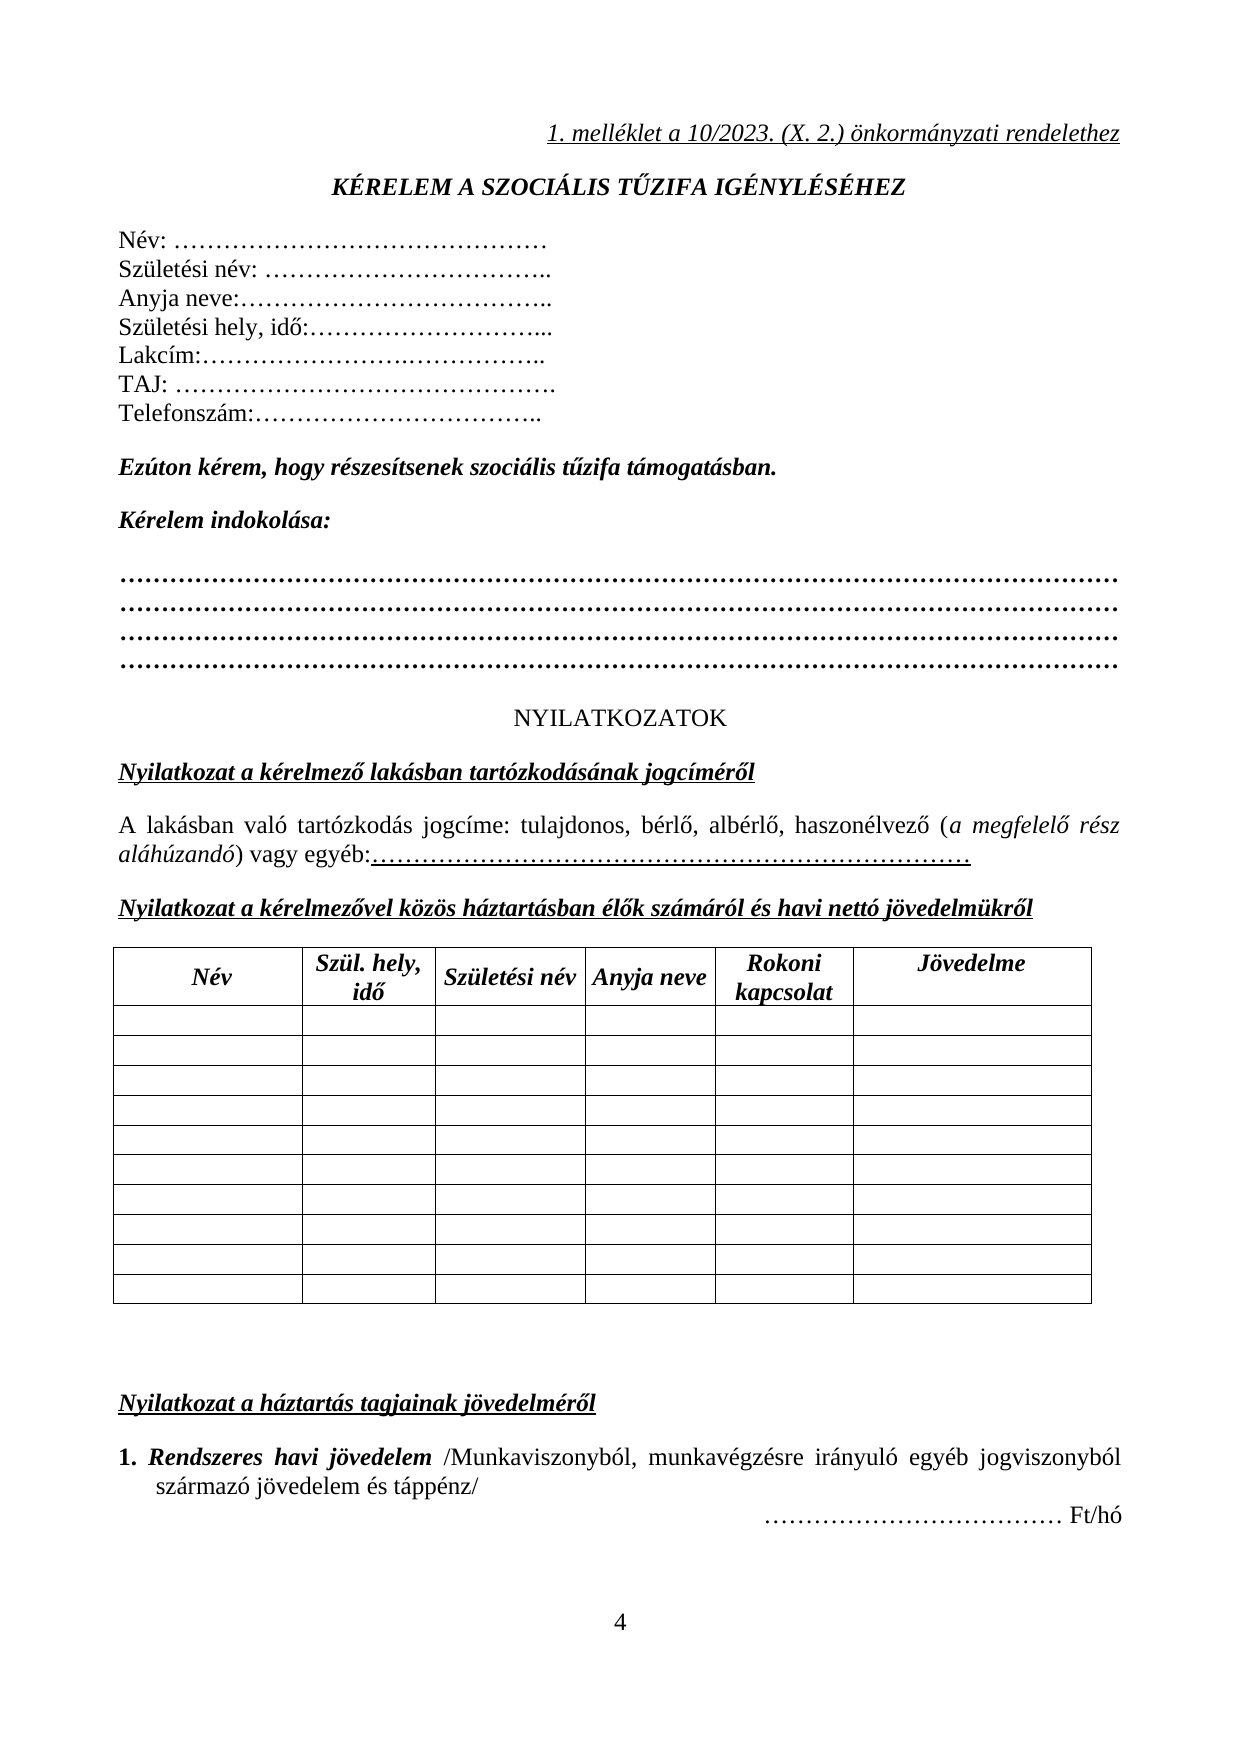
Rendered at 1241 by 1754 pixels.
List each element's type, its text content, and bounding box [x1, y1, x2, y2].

table_cell [854, 1126, 1091, 1154]
table_cell [586, 1215, 715, 1244]
text Születési hely, idő:………………………... [118, 312, 1122, 341]
table_cell [586, 1006, 715, 1035]
table_cell [854, 1155, 1091, 1184]
table_cell [854, 1215, 1091, 1244]
table_cell [436, 1126, 585, 1154]
text Lakcím:…………………….…………….. [118, 341, 1122, 369]
text Telefonszám:…………………………….. [118, 398, 1122, 427]
table_cell [586, 1066, 715, 1095]
table_cell [114, 1126, 302, 1154]
text ………………………………………………………………………………………………………………………………………………………………………………………………………………………………………………………………………………………………………………………………………………………………………………………………………………………………………… [118, 559, 1122, 674]
table_cell [854, 1185, 1091, 1214]
table_cell [303, 1155, 435, 1184]
table_cell [716, 1245, 853, 1273]
table_cell [303, 1215, 435, 1244]
table_cell [303, 1066, 435, 1095]
table_header Jövedelme [854, 948, 1091, 1005]
table_cell [716, 1275, 853, 1303]
table_cell [716, 1036, 853, 1065]
table_cell [436, 1066, 585, 1095]
table_cell [114, 1215, 302, 1244]
text NYILATKOZATOK [118, 703, 1122, 732]
table_header Név [114, 948, 302, 1005]
text Születési név: …………………………….. [118, 254, 1122, 283]
table_cell [586, 1185, 715, 1214]
table_cell [586, 1036, 715, 1065]
table_cell [436, 1215, 585, 1244]
table_cell [854, 1036, 1091, 1065]
table_cell [303, 1036, 435, 1065]
table_cell [436, 1096, 585, 1124]
table_cell [586, 1275, 715, 1303]
table_cell [303, 1275, 435, 1303]
table_cell [114, 1066, 302, 1095]
table_cell [303, 1245, 435, 1273]
table_cell [716, 1096, 853, 1124]
table_header Anyja neve [586, 948, 715, 1005]
table_header Rokoni kapcsolat [716, 948, 853, 1005]
text Nyilatkozat a kérelmező lakásban tartózkodásának jogcíméről [118, 757, 1122, 786]
table_cell [716, 1066, 853, 1095]
table_cell [303, 1006, 435, 1035]
table_cell [716, 1155, 853, 1184]
text Kérelem indokolása: [118, 506, 1122, 534]
table_cell [436, 1036, 585, 1065]
text A lakásban való tartózkodás jogcíme: tulajdonos, bérlő, albérlő, haszonélvező (a megfelelő rész aláhúzandó) vagy egyéb:……………………………………………………………… [118, 811, 1122, 868]
table_cell [586, 1126, 715, 1154]
table_cell [854, 1096, 1091, 1124]
table_cell [436, 1006, 585, 1035]
text KÉRELEM A SZOCIÁLIS TŰZIFA IGÉNYLÉSÉHEZ [118, 172, 1122, 201]
table_cell [114, 1275, 302, 1303]
table_cell [114, 1155, 302, 1184]
table_cell [114, 1006, 302, 1035]
table_cell [114, 1245, 302, 1273]
table_cell [586, 1155, 715, 1184]
text Nyilatkozat a háztartás tagjainak jövedelméről [118, 1388, 1122, 1417]
table_cell [854, 1245, 1091, 1273]
table_cell [716, 1215, 853, 1244]
table_cell [586, 1245, 715, 1273]
table_cell [114, 1036, 302, 1065]
table_cell [436, 1185, 585, 1214]
table_cell [436, 1245, 585, 1273]
table_cell [114, 1096, 302, 1124]
table_cell [303, 1096, 435, 1124]
text Nyilatkozat a kérelmezővel közös háztartásban élők számáról és havi nettó jövedelmükről [118, 893, 1122, 922]
table_cell [854, 1275, 1091, 1303]
text 1. melléklet a 10/2023. (X. 2.) önkormányzati rendelethez [118, 118, 1122, 147]
table_cell [436, 1275, 585, 1303]
table_header Szül. hely, idő [303, 948, 435, 1005]
text Név: ……………………………………… [118, 226, 1122, 254]
table_header Születési név [436, 948, 585, 1005]
table_cell [586, 1096, 715, 1124]
table_cell [303, 1185, 435, 1214]
table_cell [716, 1126, 853, 1154]
table_cell [436, 1155, 585, 1184]
table_cell [114, 1185, 302, 1214]
text TAJ: ………………………………………. [118, 369, 1122, 398]
text 1. Rendszeres havi jövedelem /Munkaviszonyból, munkavégzésre irányuló egyéb jogviszonyból származó jövedelem és táppénz/ [118, 1442, 1122, 1500]
table_cell [303, 1126, 435, 1154]
text Ezúton kérem, hogy részesítsenek szociális tűzifa támogatásban. [118, 452, 1122, 481]
table_cell [716, 1006, 853, 1035]
text ……………………………… Ft/hó [156, 1500, 1122, 1528]
table_cell [716, 1185, 853, 1214]
table_cell [854, 1006, 1091, 1035]
table_cell [854, 1066, 1091, 1095]
text Anyja neve:……………………………….. [118, 283, 1122, 312]
